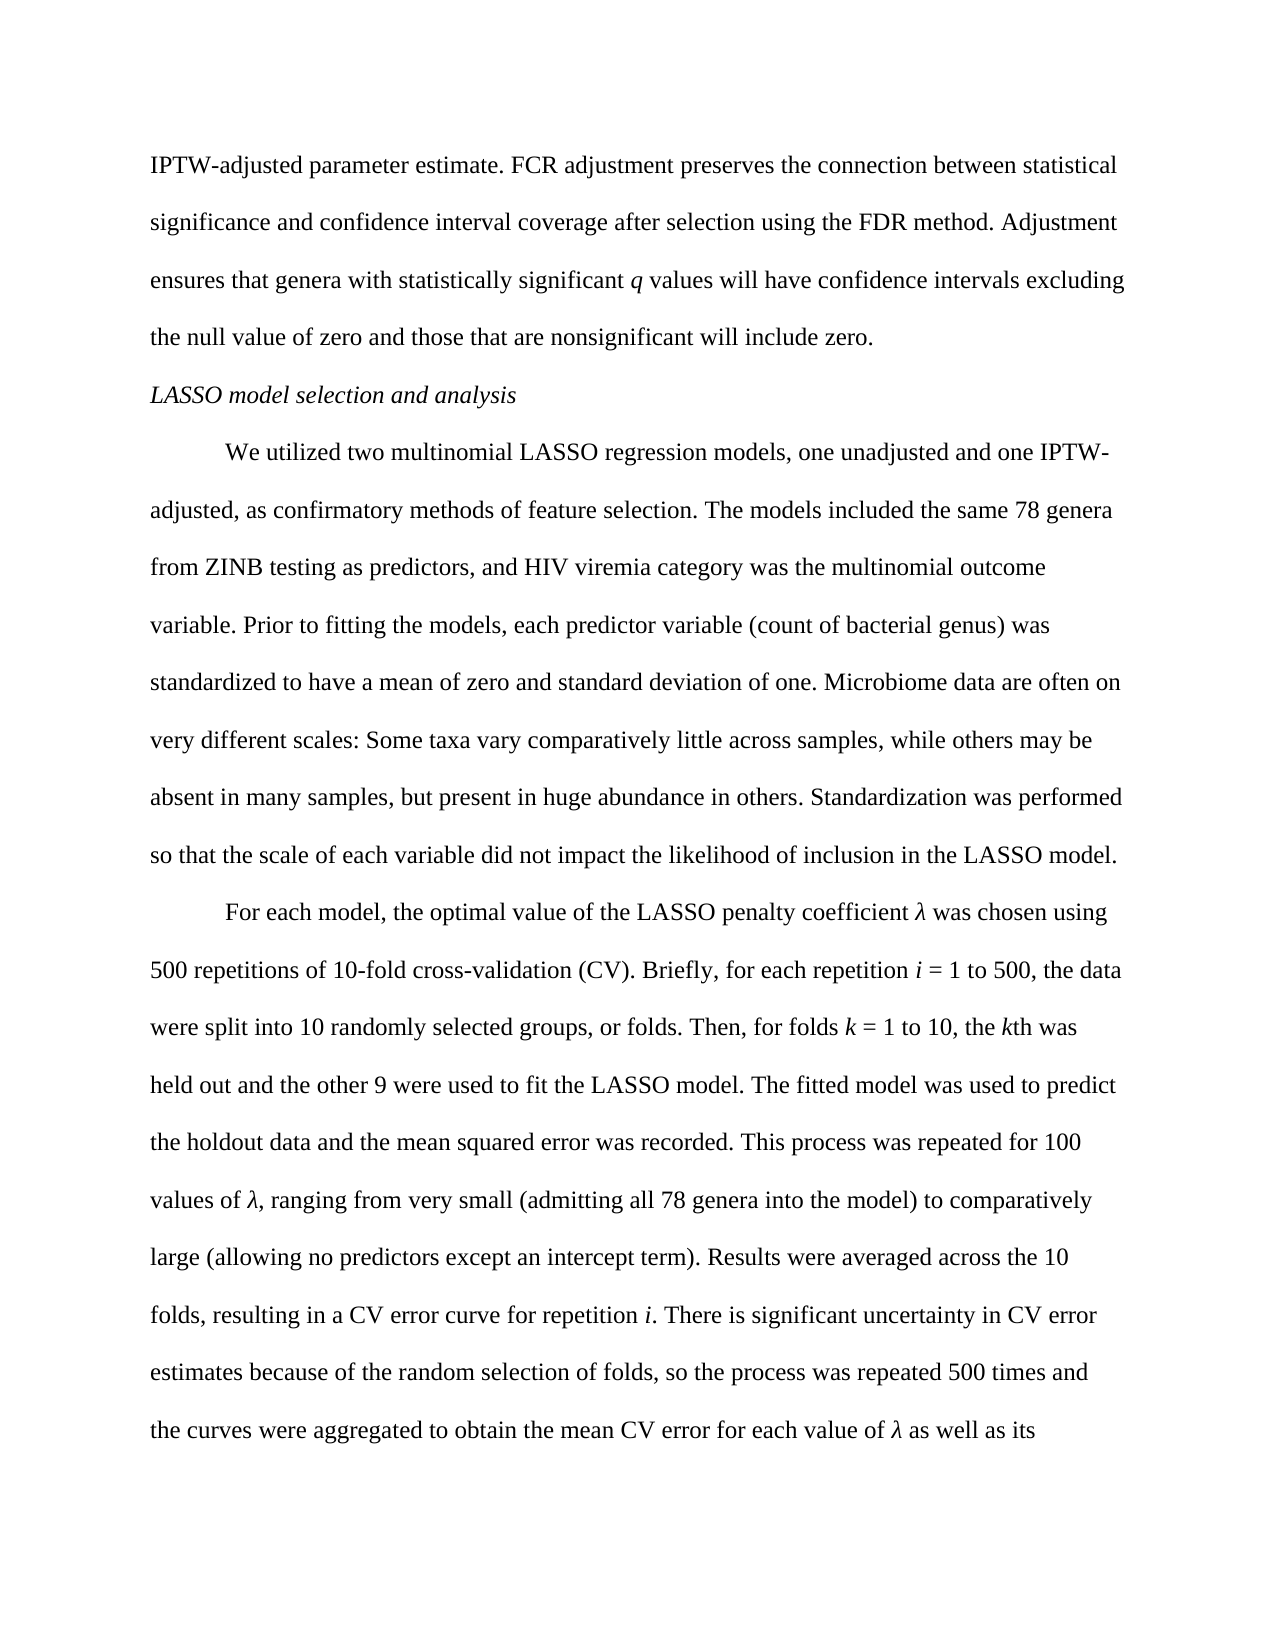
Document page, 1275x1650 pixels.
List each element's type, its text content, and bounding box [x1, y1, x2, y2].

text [150, 897, 1125, 1444]
text We utilized two multinomial LASSO regression models, one unadjusted and one IPTW-adjusted, as confirmatory methods of feature selection. The models included the same 78 genera from ZINB testing as predictors, and HIV viremia category was the multinomial outcome variable. Prior to fitting the models, each predictor variable (count of bacterial genus) was standardized to have a mean of zero and standard deviation of one. Microbiome data are often on very different scales: Some taxa vary comparatively little across samples, while others may be absent in many samples, but present in huge abundance in others. Standardization was performed so that the scale of each variable did not impact the likelihood of inclusion in the LASSO model. [150, 437, 1125, 869]
text LASSO model selection and analysis [150, 380, 1125, 409]
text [150, 150, 1125, 351]
